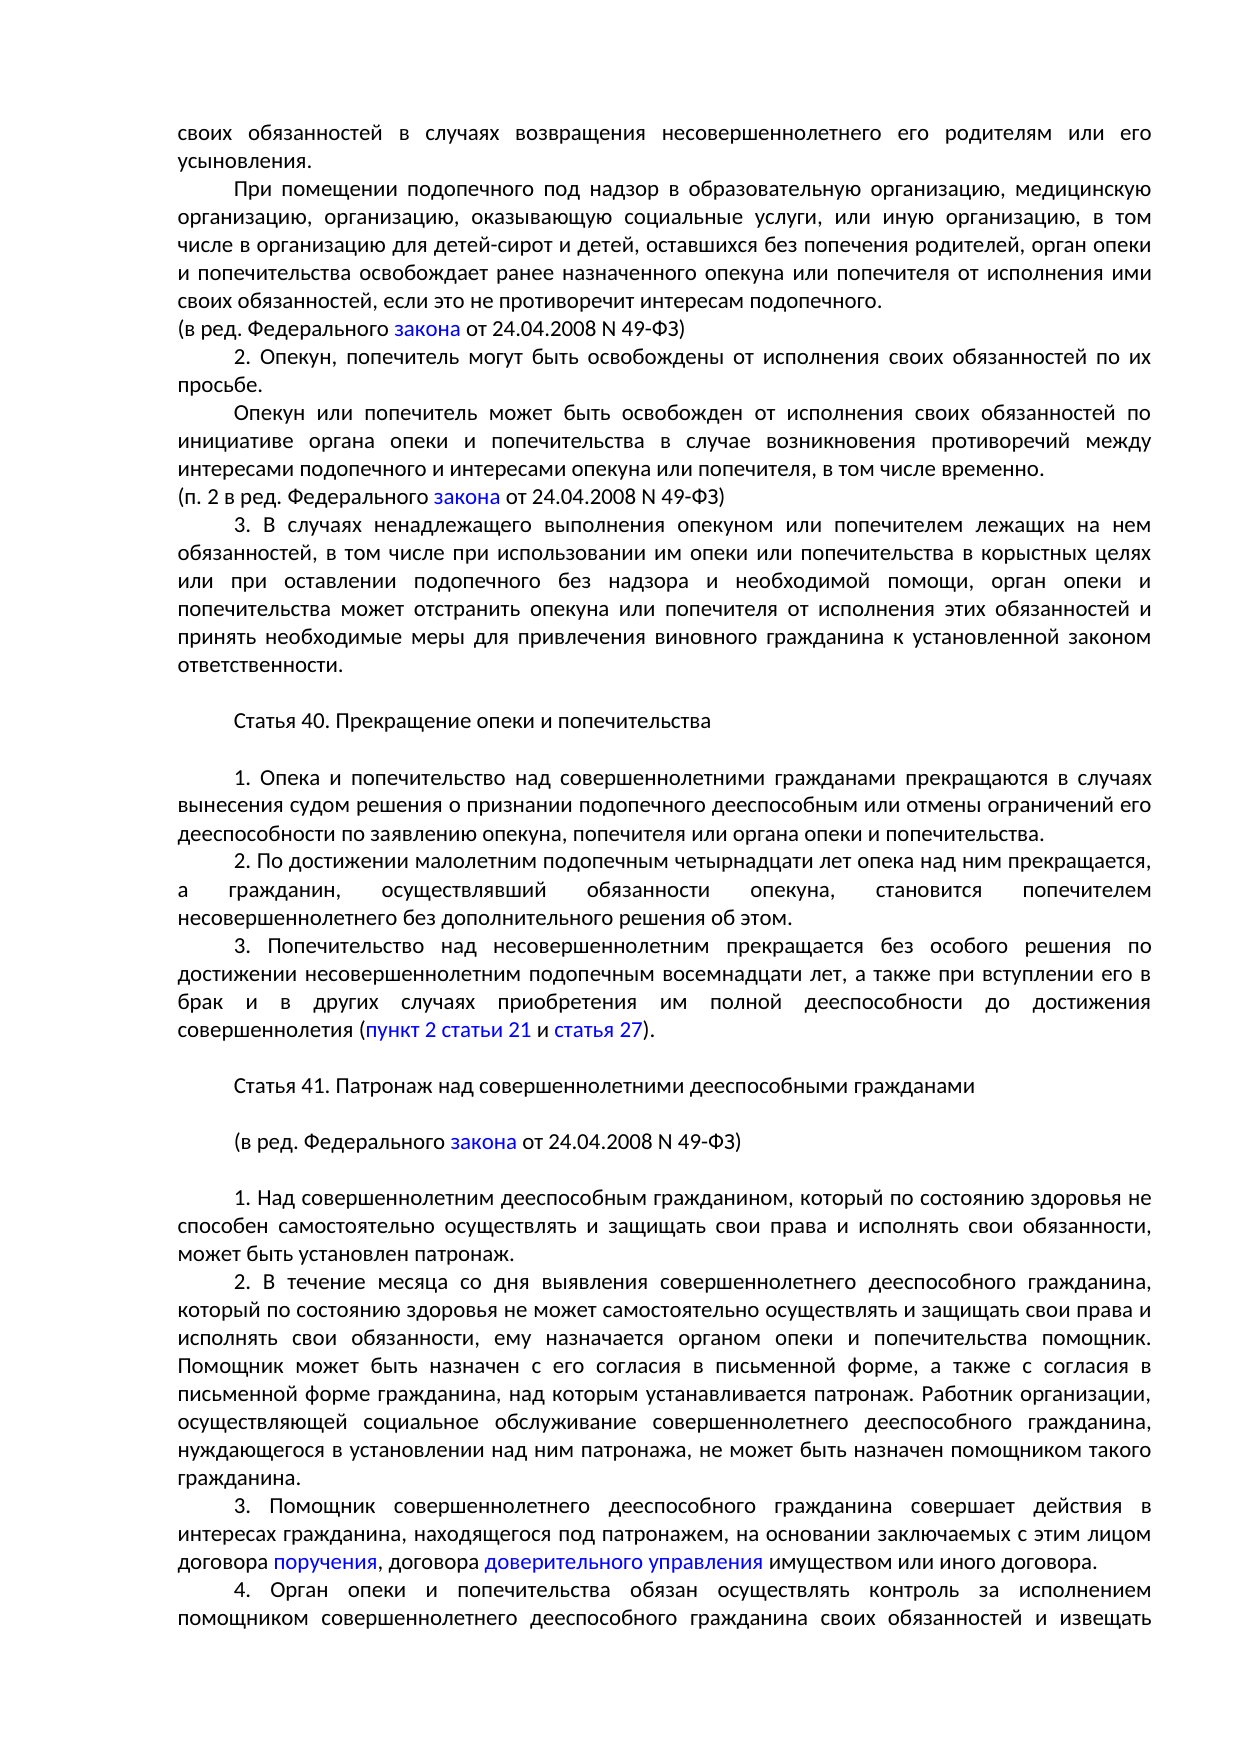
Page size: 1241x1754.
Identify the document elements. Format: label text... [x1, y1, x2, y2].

text 2. По достижении малолетним подопечным четырнадцати лет опека над ним прекращается, а гражданин, осуществлявший обязанности опекуна, становится попечителем несовершеннолетнего без дополнительного решения об этом. [177, 847, 1152, 931]
text 3. Попечительство над несовершеннолетним прекращается без особого решения по достижении несовершеннолетним подопечным восемнадцати лет, а также при вступлении его в брак и в других случаях приобретения им полной дееспособности до достижения совершеннолетия (пункт 2 статьи 21 и статья 27). [177, 931, 1152, 1043]
text (в ред. Федерального закона от 24.04.2008 N 49-ФЗ) [177, 1127, 1152, 1155]
text (п. 2 в ред. Федерального закона от 24.04.2008 N 49-ФЗ) [177, 482, 1152, 510]
text (в ред. Федерального закона от 24.04.2008 N 49-ФЗ) [177, 314, 1152, 342]
text 3. Помощник совершеннолетнего дееспособного гражданина совершает действия в интересах гражданина, находящегося под патронажем, на основании заключаемых с этим лицом договора поручения, договора доверительного управления имуществом или иного договора. [177, 1491, 1152, 1575]
text Статья 40. Прекращение опеки и попечительства [177, 707, 1152, 734]
text 1. Над совершеннолетним дееспособным гражданином, который по состоянию здоровья не способен самостоятельно осуществлять и защищать свои права и исполнять свои обязанности, может быть установлен патронаж. [177, 1183, 1152, 1267]
text При помещении подопечного под надзор в образовательную организацию, медицинскую организацию, организацию, оказывающую социальные услуги, или иную организацию, в том числе в организацию для детей-сирот и детей, оставшихся без попечения родителей, орган опеки и попечительства освобождает ранее назначенного опекуна или попечителя от исполнения ими своих обязанностей, если это не противоречит интересам подопечного. [177, 174, 1152, 314]
text 2. В течение месяца со дня выявления совершеннолетнего дееспособного гражданина, который по состоянию здоровья не может самостоятельно осуществлять и защищать свои права и исполнять свои обязанности, ему назначается органом опеки и попечительства помощник. Помощник может быть назначен с его согласия в письменной форме, а также с согласия в письменной форме гражданина, над которым устанавливается патронаж. Работник организации, осуществляющей социальное обслуживание совершеннолетнего дееспособного гражданина, нуждающегося в установлении над ним патронажа, не может быть назначен помощником такого гражданина. [177, 1267, 1152, 1491]
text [177, 1575, 1152, 1631]
text 3. В случаях ненадлежащего выполнения опекуном или попечителем лежащих на нем обязанностей, в том числе при использовании им опеки или попечительства в корыстных целях или при оставлении подопечного без надзора и необходимой помощи, орган опеки и попечительства может отстранить опекуна или попечителя от исполнения этих обязанностей и принять необходимые меры для привлечения виновного гражданина к установленной законом ответственности. [177, 510, 1152, 678]
text Статья 41. Патронаж над совершеннолетними дееспособными гражданами [177, 1071, 1152, 1099]
text Опекун или попечитель может быть освобожден от исполнения своих обязанностей по инициативе органа опеки и попечительства в случае возникновения противоречий между интересами подопечного и интересами опекуна или попечителя, в том числе временно. [177, 398, 1152, 482]
text 2. Опекун, попечитель могут быть освобождены от исполнения своих обязанностей по их просьбе. [177, 342, 1152, 398]
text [177, 118, 1152, 174]
text 1. Опека и попечительство над совершеннолетними гражданами прекращаются в случаях вынесения судом решения о признании подопечного дееспособным или отмены ограничений его дееспособности по заявлению опекуна, попечителя или органа опеки и попечительства. [177, 763, 1152, 847]
